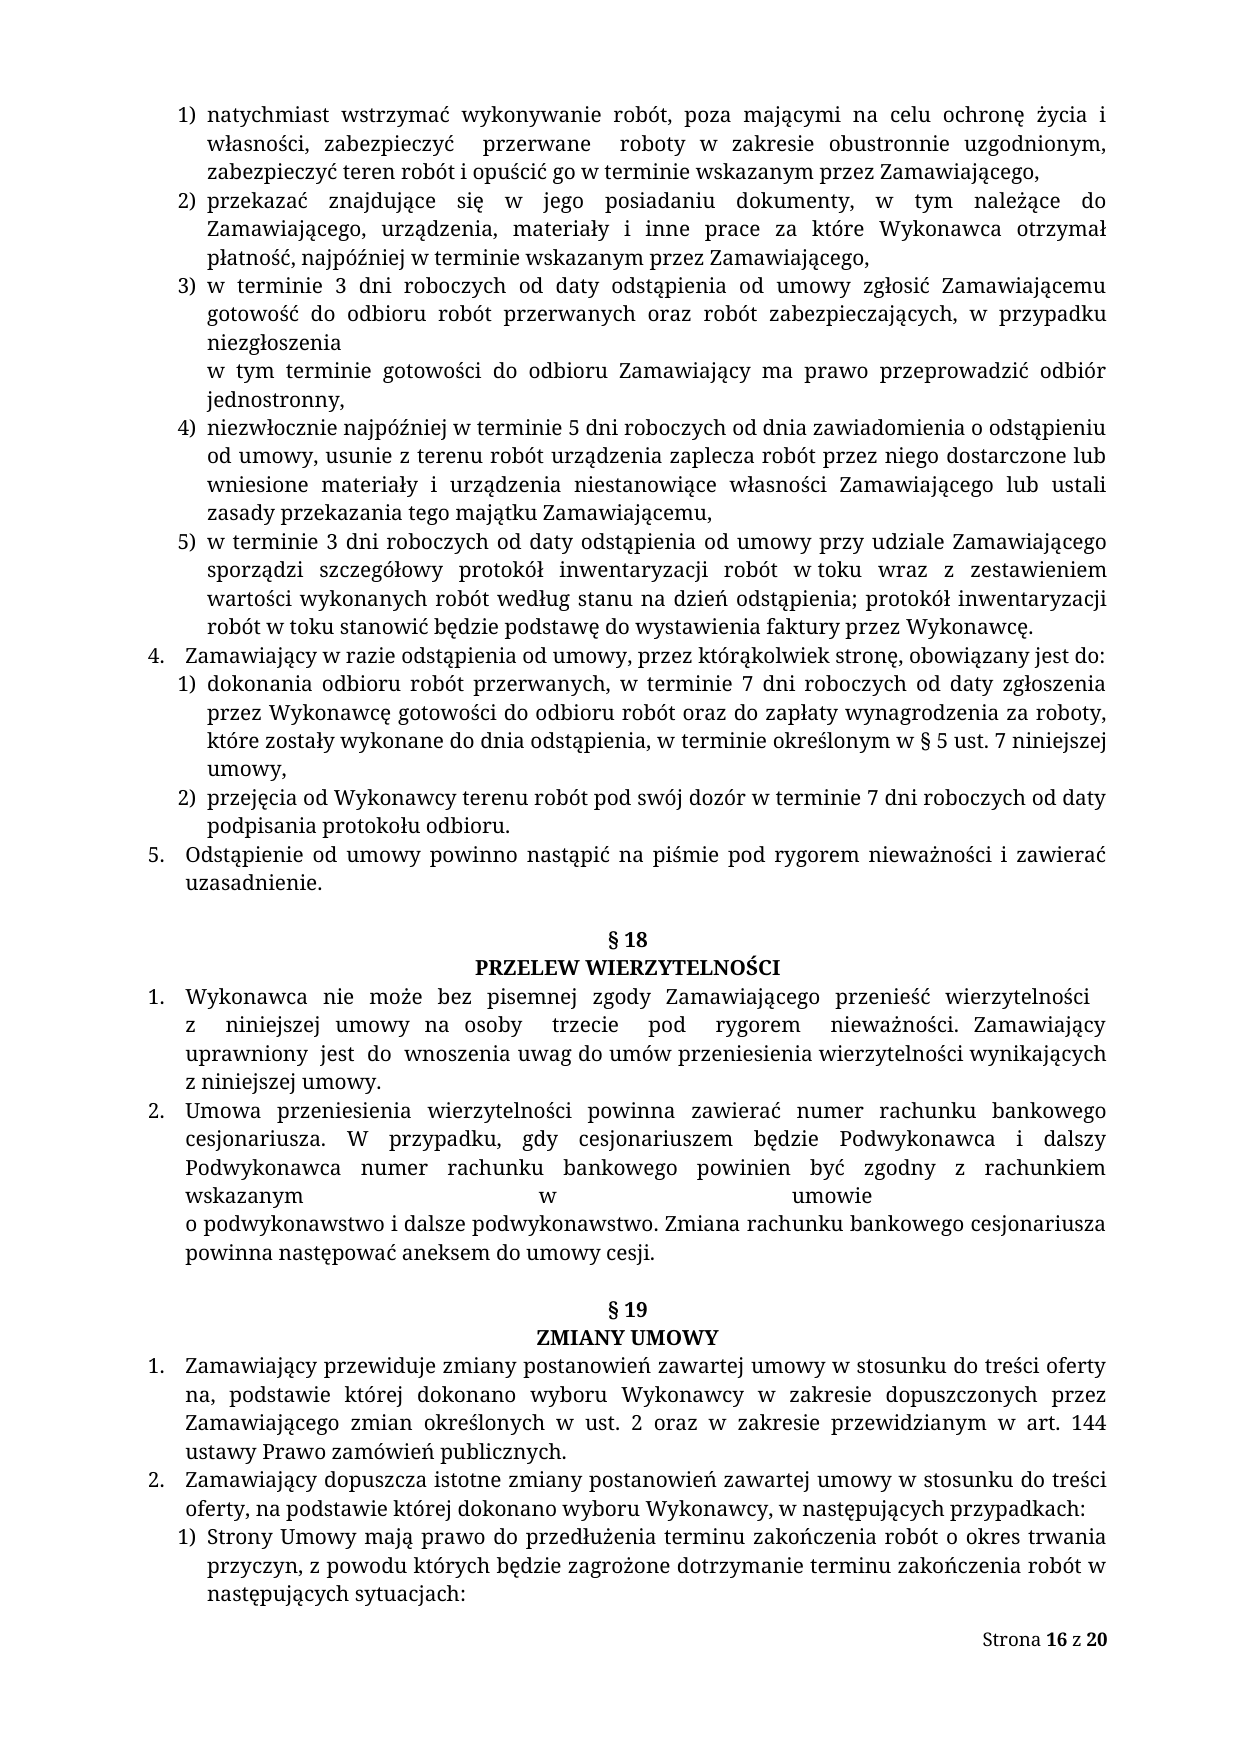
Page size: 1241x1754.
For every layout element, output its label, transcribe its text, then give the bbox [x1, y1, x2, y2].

list Wykonawca nie może bez pisemnej zgody Zamawiającego przenieść wierzytelności z niniejszej umowy na osoby trzecie pod rygorem nieważności. Zamawiający uprawniony jest do wnoszenia uwag do umów przeniesienia wierzytelności wynikających z niniejszej umowy. [148, 982, 1107, 1096]
list w terminie 3 dni roboczych od daty odstąpienia od umowy zgłosić Zamawiającemu gotowość do odbioru robót przerwanych oraz robót zabezpieczających, w przypadku niezgłoszenia w tym terminie gotowości do odbioru Zamawiający ma prawo przeprowadzić odbiór jednostronny, [177, 271, 1107, 413]
list Zamawiający dopuszcza istotne zmiany postanowień zawartej umowy w stosunku do treści oferty, na podstawie której dokonano wyboru Wykonawcy, w następujących przypadkach: [148, 1465, 1107, 1522]
list w terminie 3 dni roboczych od daty odstąpienia od umowy przy udziale Zamawiającego sporządzi szczegółowy protokół inwentaryzacji robót w toku wraz z zestawieniem wartości wykonanych robót według stanu na dzień odstąpienia; protokół inwentaryzacji robót w toku stanowić będzie podstawę do wystawienia faktury przez Wykonawcę. [177, 527, 1107, 641]
text ZMIANY UMOWY [148, 1323, 1107, 1352]
list dokonania odbioru robót przerwanych, w terminie 7 dni roboczych od daty zgłoszenia przez Wykonawcę gotowości do odbioru robót oraz do zapłaty wynagrodzenia za roboty, które zostały wykonane do dnia odstąpienia, w terminie określonym w § 5 ust. 7 niniejszej umowy, [177, 669, 1107, 783]
list Zamawiający przewiduje zmiany postanowień zawartej umowy w stosunku do treści oferty na, podstawie której dokonano wyboru Wykonawcy w zakresie dopuszczonych przez Zamawiającego zmian określonych w ust. 2 oraz w zakresie przewidzianym w art. 144 ustawy Prawo zamówień publicznych. [148, 1352, 1107, 1465]
list niezwłocznie najpóźniej w terminie 5 dni roboczych od dnia zawiadomienia o odstąpieniu od umowy, usunie z terenu robót urządzenia zaplecza robót przez niego dostarczone lub wniesione materiały i urządzenia niestanowiące własności Zamawiającego lub ustali zasady przekazania tego majątku Zamawiającemu, [177, 413, 1107, 527]
list przejęcia od Wykonawcy terenu robót pod swój dozór w terminie 7 dni roboczych od daty podpisania protokołu odbioru. [177, 783, 1107, 840]
text § 18 [148, 925, 1107, 953]
list Umowa przeniesienia wierzytelności powinna zawierać numer rachunku bankowego cesjonariusza. W przypadku, gdy cesjonariuszem będzie Podwykonawca i dalszy Podwykonawca numer rachunku bankowego powinien być zgodny z rachunkiem wskazanym w umowie o podwykonawstwo i dalsze podwykonawstwo. Zmiana rachunku bankowego cesjonariusza powinna następować aneksem do umowy cesji. [148, 1096, 1107, 1266]
list Odstąpienie od umowy powinno nastąpić na piśmie pod rygorem nieważności i zawierać uzasadnienie. [148, 840, 1107, 897]
list Zamawiający w razie odstąpienia od umowy, przez którąkolwiek stronę, obowiązany jest do: [148, 641, 1107, 669]
list przekazać znajdujące się w jego posiadaniu dokumenty, w tym należące do Zamawiającego, urządzenia, materiały i inne prace za które Wykonawca otrzymał płatność, najpóźniej w terminie wskazanym przez Zamawiającego, [177, 186, 1107, 271]
list Strony Umowy mają prawo do przedłużenia terminu zakończenia robót o okres trwania przyczyn, z powodu których będzie zagrożone dotrzymanie terminu zakończenia robót w następujących sytuacjach: [177, 1522, 1107, 1608]
text PRZELEW WIERZYTELNOŚCI [148, 953, 1107, 982]
list natychmiast wstrzymać wykonywanie robót, poza mającymi na celu ochronę życia i własności, zabezpieczyć przerwane roboty w zakresie obustronnie uzgodnionym, zabezpieczyć teren robót i opuścić go w terminie wskazanym przez Zamawiającego, [177, 100, 1107, 186]
text § 19 [148, 1295, 1107, 1323]
